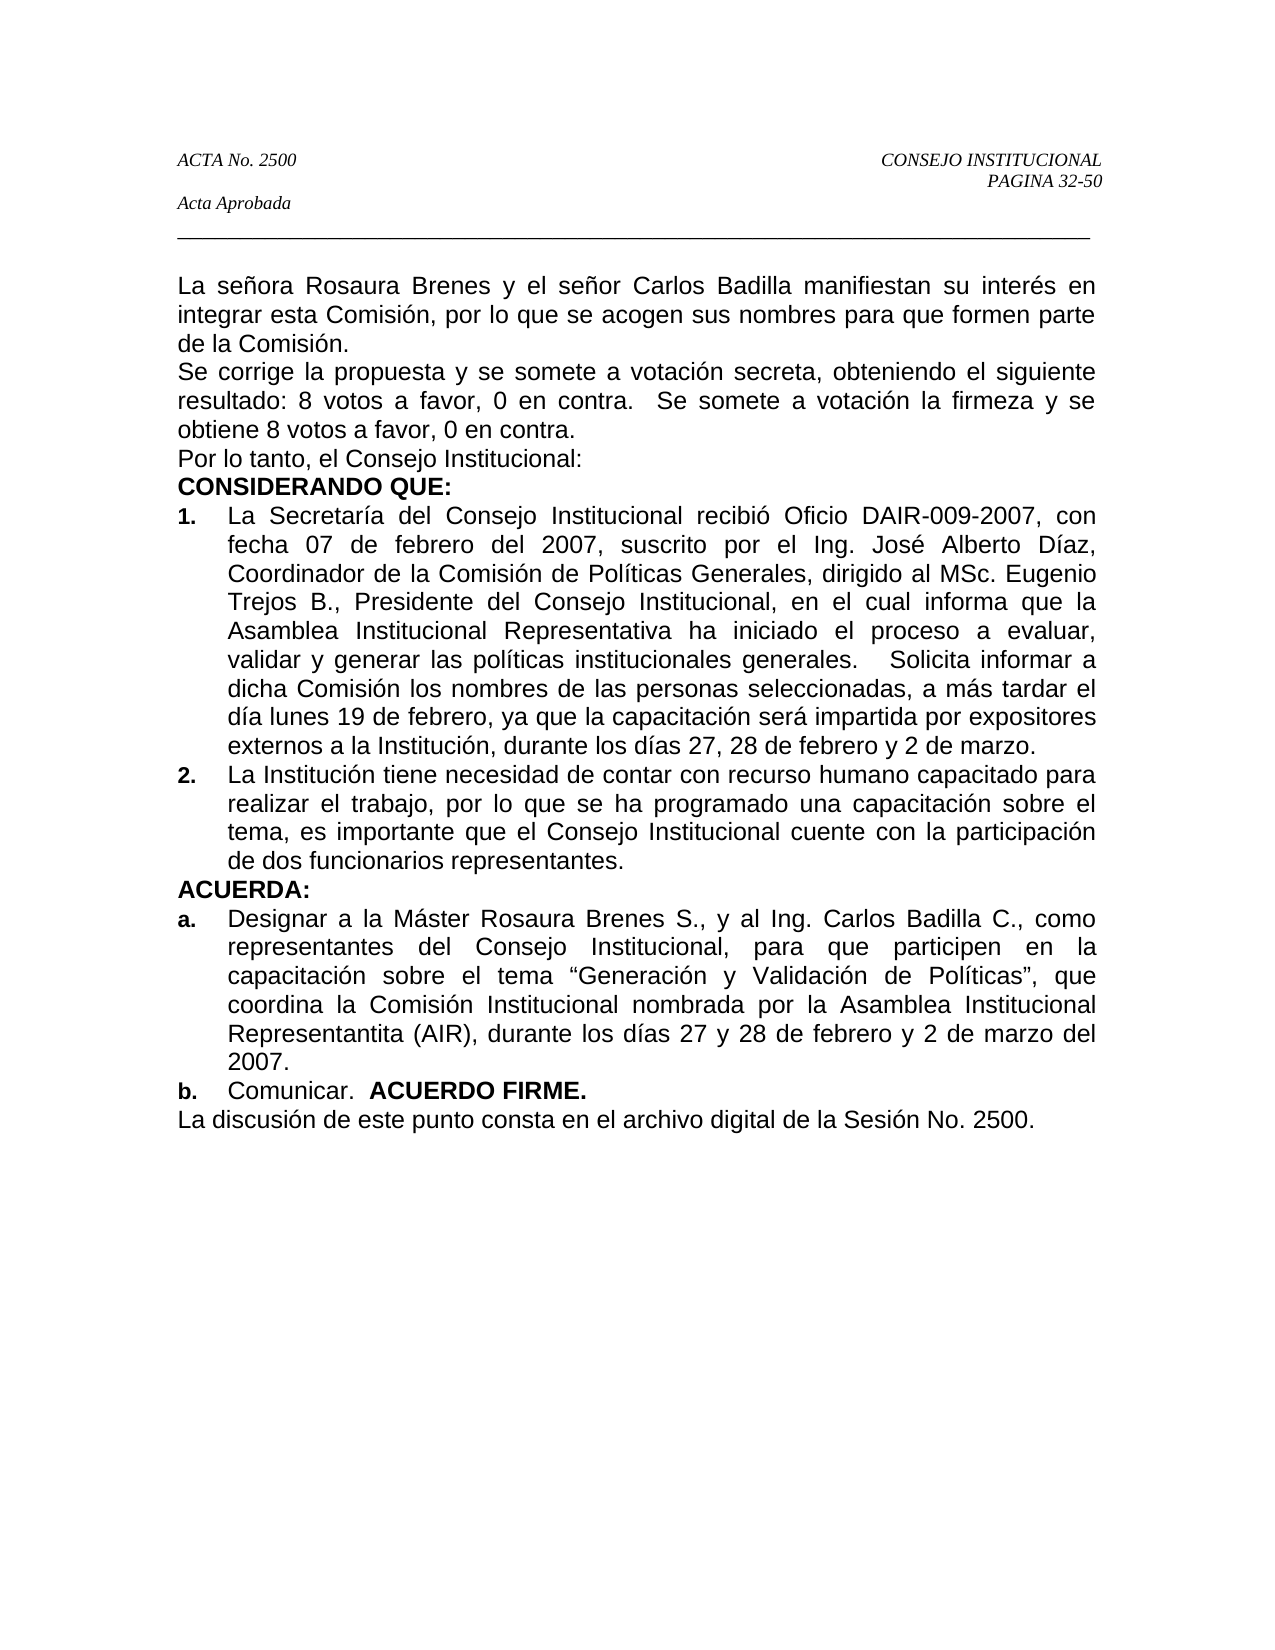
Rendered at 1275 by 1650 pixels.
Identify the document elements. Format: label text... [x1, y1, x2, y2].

list Comunicar. ACUERDO FIRME. [177, 1076, 1098, 1105]
text CONSIDERANDO QUE: [177, 472, 1098, 501]
text Se corrige la propuesta y se somete a votación secreta, obteniendo el siguiente resultado: 8 votos a favor, 0 en contra. Se somete a votación la firmeza y se obtiene 8 votos a favor, 0 en contra. [177, 357, 1098, 443]
text La discusión de este punto consta en el archivo digital de la Sesión No. 2500. [177, 1105, 1098, 1133]
text Por lo tanto, el Consejo Institucional: [177, 443, 1098, 472]
text ACUERDA: [177, 875, 1098, 903]
text La señora Rosaura Brenes y el señor Carlos Badilla manifiestan su interés en integrar esta Comisión, por lo que se acogen sus nombres para que formen parte de la Comisión. [177, 271, 1098, 357]
list La Secretaría del Consejo Institucional recibió Oficio DAIR-009-2007, con fecha 07 de febrero del 2007, suscrito por el Ing. José Alberto Díaz, Coordinador de la Comisión de Políticas Generales, dirigido al MSc. Eugenio Trejos B., Presidente del Consejo Institucional, en el cual informa que la Asamblea Institucional Representativa ha iniciado el proceso a evaluar, validar y generar las políticas institucionales generales. Solicita informar a dicha Comisión los nombres de las personas seleccionadas, a más tardar el día lunes 19 de febrero, ya que la capacitación será impartida por expositores externos a la Institución, durante los días 27, 28 de febrero y 2 de marzo. [177, 501, 1098, 760]
list La Institución tiene necesidad de contar con recurso humano capacitado para realizar el trabajo, por lo que se ha programado una capacitación sobre el tema, es importante que el Consejo Institucional cuente con la participación de dos funcionarios representantes. [177, 760, 1098, 875]
list Designar a la Máster Rosaura Brenes S., y al Ing. Carlos Badilla C., como representantes del Consejo Institucional, para que participen en la capacitación sobre el tema “Generación y Validación de Políticas”, que coordina la Comisión Institucional nombrada por la Asamblea Institucional Representantita (AIR), durante los días 27 y 28 de febrero y 2 de marzo del 2007. [177, 903, 1098, 1076]
